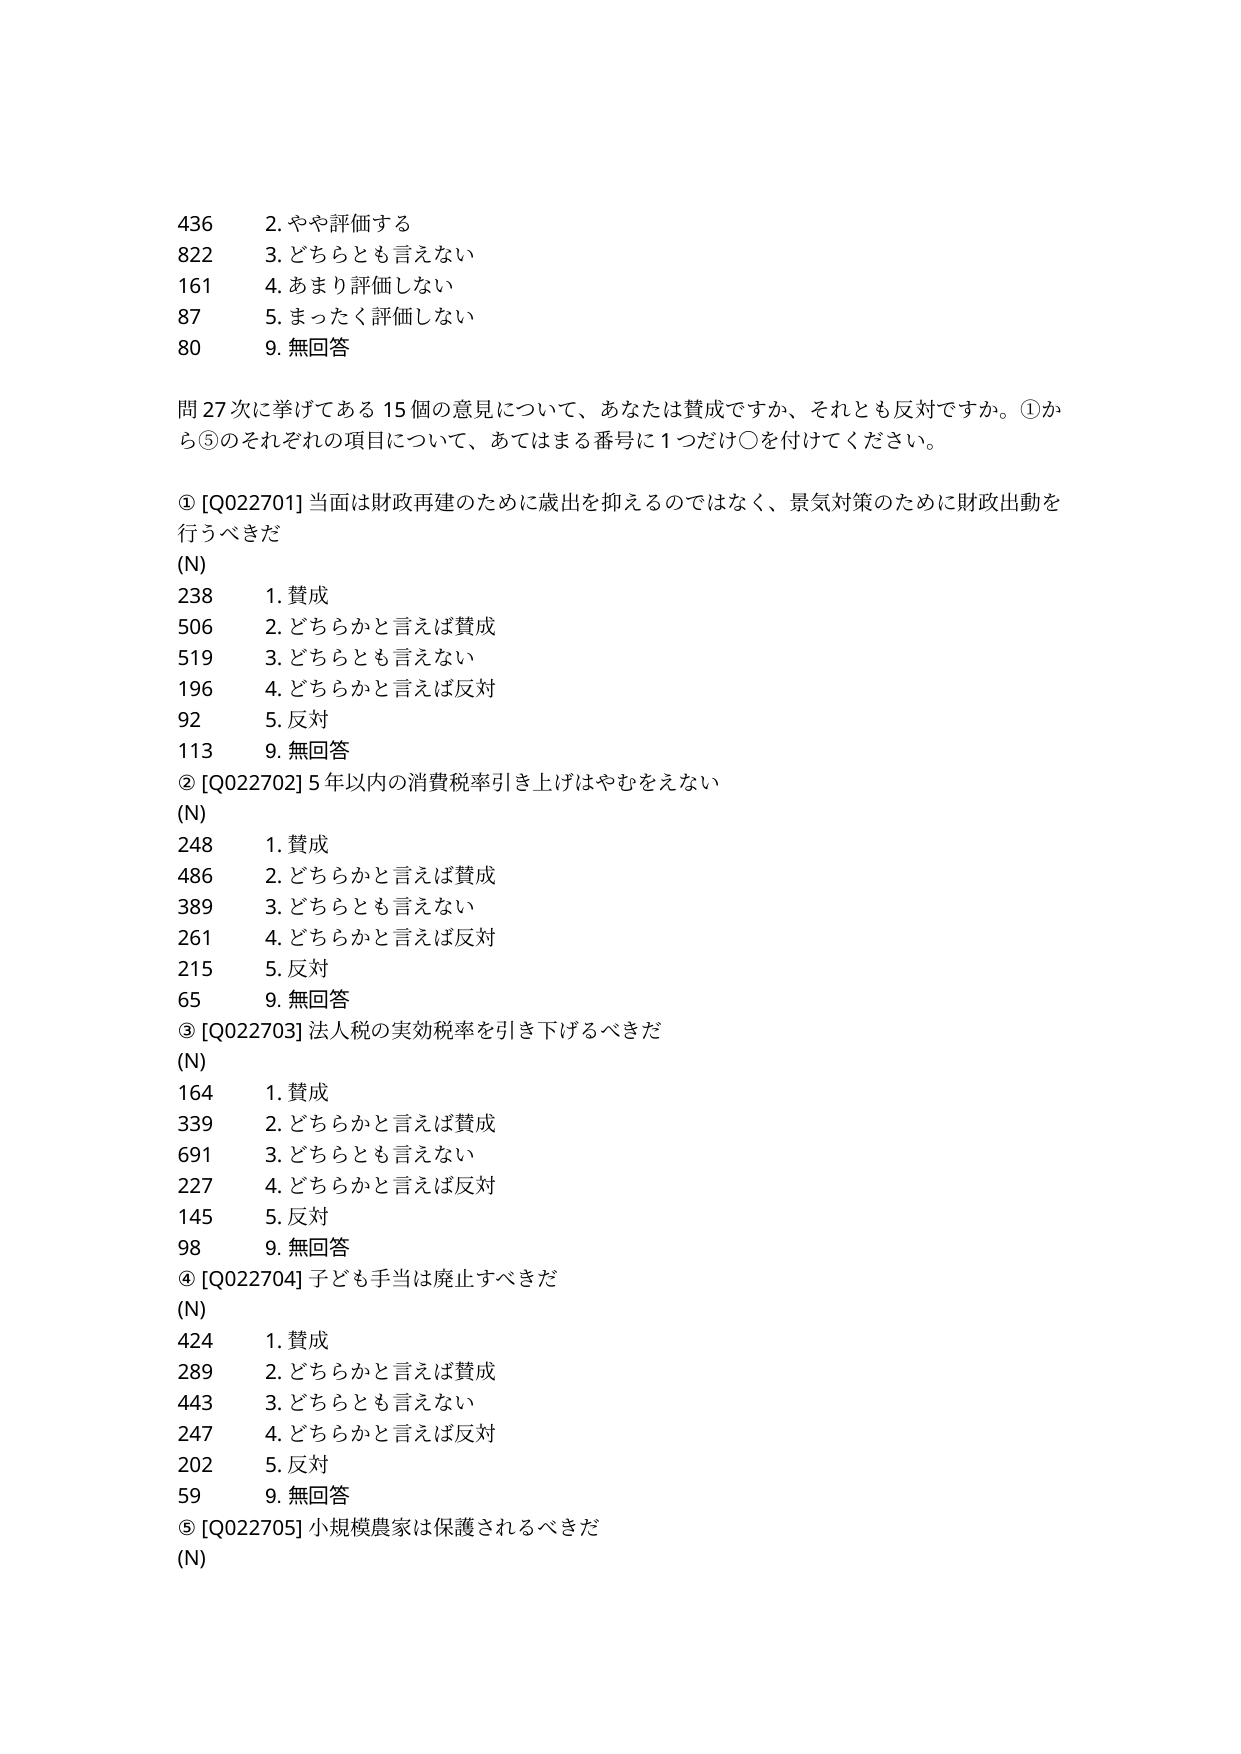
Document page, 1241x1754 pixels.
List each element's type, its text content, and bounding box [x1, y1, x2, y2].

text ⑤ [Q022705] 小規模農家は保護されるべきだ [177, 1511, 1063, 1542]
text 436 2. やや評価する [177, 207, 1063, 238]
text 87 5. まったく評価しない [177, 300, 1063, 331]
text 196 4. どちらかと言えば反対 [177, 672, 1063, 703]
text 227 4. どちらかと言えば反対 [177, 1169, 1063, 1200]
text 98 9. 無回答 [177, 1231, 1063, 1262]
text ① [Q022701] 当面は財政再建のために歳出を抑えるのではなく、景気対策のために財政出動を行うべきだ [177, 486, 1063, 548]
text 519 3. どちらとも言えない [177, 641, 1063, 672]
text 506 2. どちらかと言えば賛成 [177, 610, 1063, 641]
text 261 4. どちらかと言えば反対 [177, 921, 1063, 952]
text 248 1. 賛成 [177, 828, 1063, 859]
text (N) [177, 1293, 1063, 1324]
text (N) [177, 1045, 1063, 1076]
text 215 5. 反対 [177, 952, 1063, 983]
text 145 5. 反対 [177, 1200, 1063, 1231]
text 202 5. 反対 [177, 1448, 1063, 1479]
text 486 2. どちらかと言えば賛成 [177, 859, 1063, 890]
text 238 1. 賛成 [177, 579, 1063, 610]
text 65 9. 無回答 [177, 983, 1063, 1014]
text (N) [177, 548, 1063, 579]
text 92 5. 反対 [177, 703, 1063, 734]
text 289 2. どちらかと言えば賛成 [177, 1355, 1063, 1386]
text (N) [177, 797, 1063, 828]
text 問27次に挙げてある15個の意見について、あなたは賛成ですか、それとも反対ですか。①から⑤のそれぞれの項目について、あてはまる番号に1つだけ○を付けてください。 [177, 393, 1063, 455]
text 247 4. どちらかと言えば反対 [177, 1417, 1063, 1448]
text 443 3. どちらとも言えない [177, 1386, 1063, 1417]
text 59 9. 無回答 [177, 1479, 1063, 1511]
text 424 1. 賛成 [177, 1324, 1063, 1355]
text 691 3. どちらとも言えない [177, 1138, 1063, 1169]
text ④ [Q022704] 子ども手当は廃止すべきだ [177, 1262, 1063, 1293]
text (N) [177, 1542, 1063, 1573]
text 339 2. どちらかと言えば賛成 [177, 1107, 1063, 1138]
text ② [Q022702] 5年以内の消費税率引き上げはやむをえない [177, 766, 1063, 797]
text 822 3. どちらとも言えない [177, 238, 1063, 269]
text 164 1. 賛成 [177, 1076, 1063, 1107]
text 161 4. あまり評価しない [177, 269, 1063, 300]
text 80 9. 無回答 [177, 331, 1063, 362]
text ③ [Q022703] 法人税の実効税率を引き下げるべきだ [177, 1014, 1063, 1045]
text 389 3. どちらとも言えない [177, 890, 1063, 921]
text 113 9. 無回答 [177, 734, 1063, 766]
